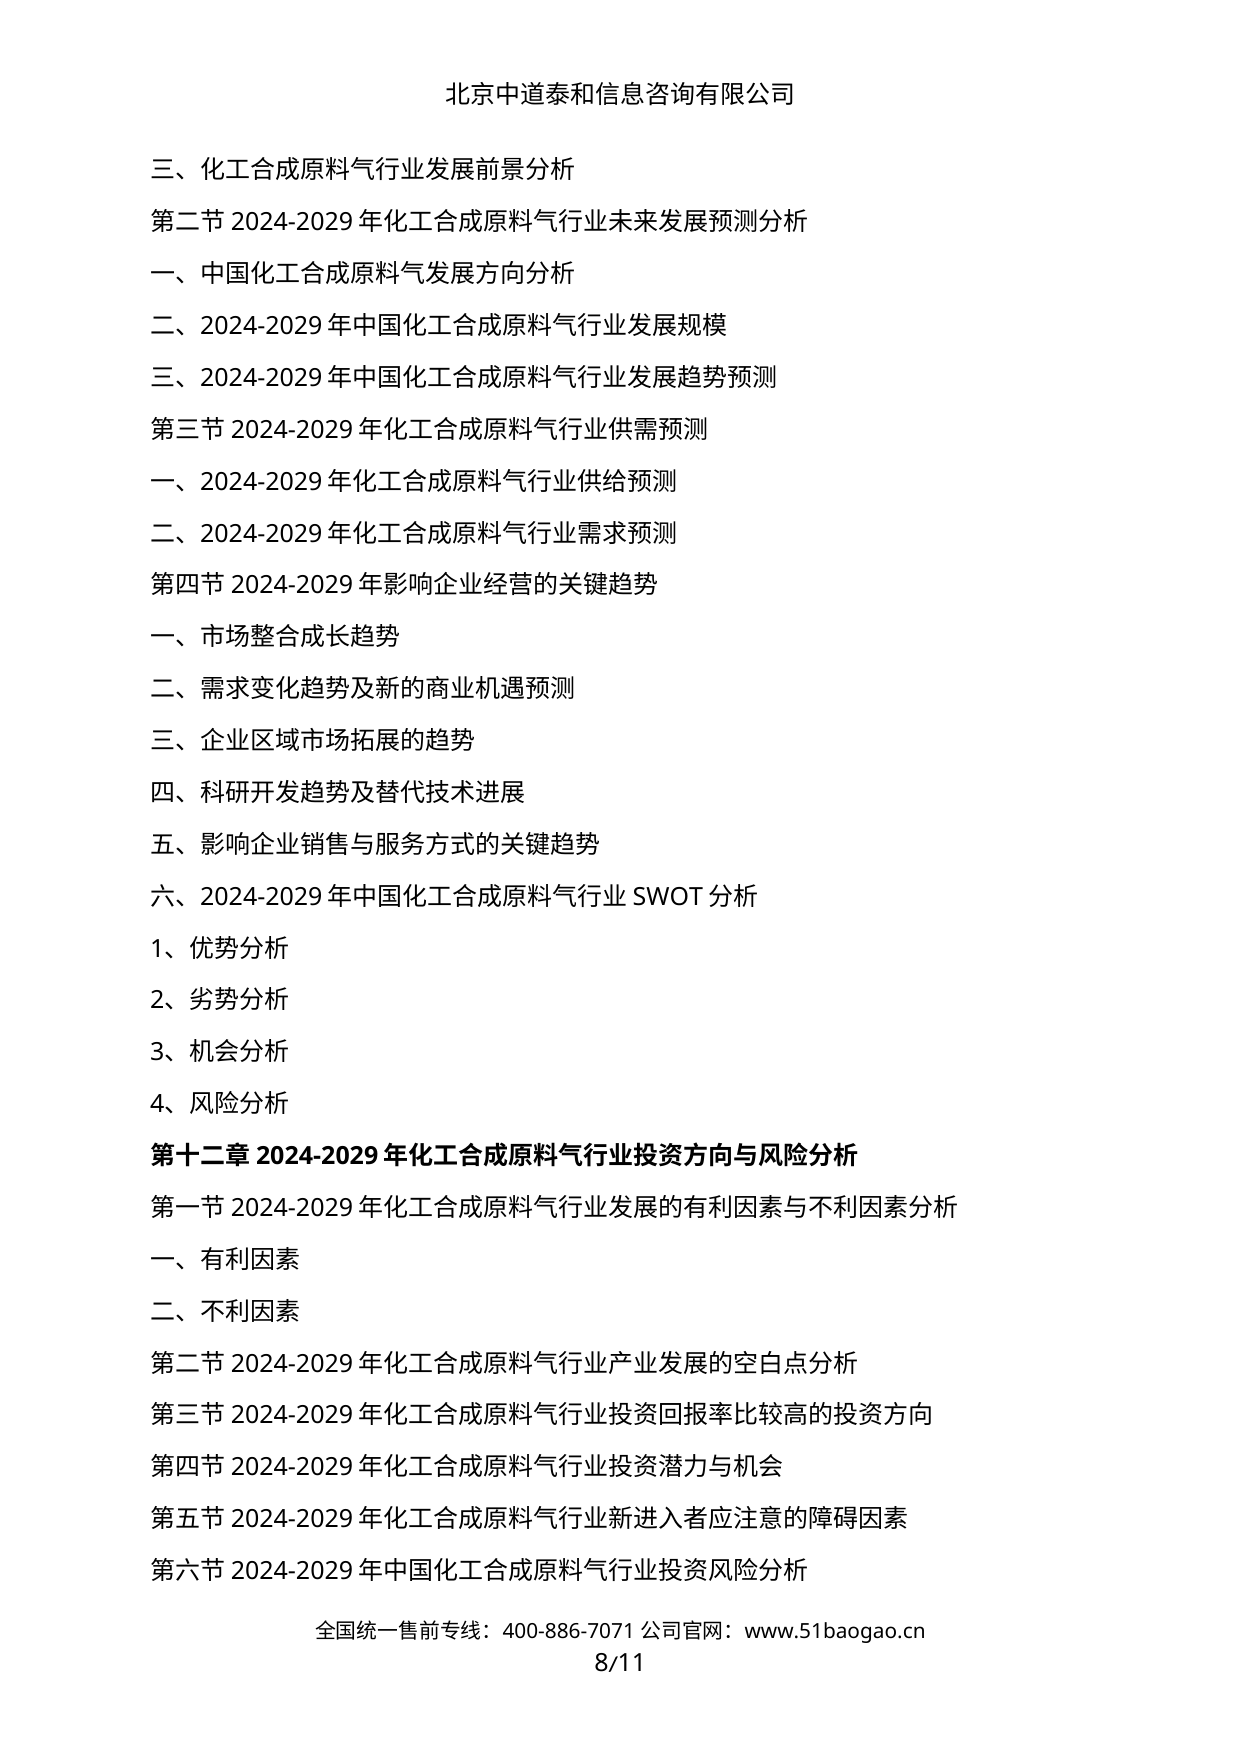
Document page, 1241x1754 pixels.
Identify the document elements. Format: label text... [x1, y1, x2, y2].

text 四、科研开发趋势及替代技术进展 [150, 772, 1090, 809]
text 三、2024-2029年中国化工合成原料气行业发展趋势预测 [150, 357, 1090, 394]
text 第四节 2024-2029年影响企业经营的关键趋势 [150, 565, 1090, 601]
text 第三节 2024-2029年化工合成原料气行业供需预测 [150, 409, 1090, 446]
text 3、机会分析 [150, 1032, 1090, 1068]
text 一、有利因素 [150, 1239, 1090, 1276]
text 五、影响企业销售与服务方式的关键趋势 [150, 824, 1090, 861]
text 第一节 2024-2029年化工合成原料气行业发展的有利因素与不利因素分析 [150, 1187, 1090, 1224]
text 1、优势分析 [150, 928, 1090, 964]
text 三、化工合成原料气行业发展前景分析 [150, 150, 1090, 186]
text 第十二章 2024-2029年化工合成原料气行业投资方向与风险分析 [150, 1136, 1090, 1172]
text 第六节 2024-2029年中国化工合成原料气行业投资风险分析 [150, 1551, 1090, 1587]
text 二、2024-2029年中国化工合成原料气行业发展规模 [150, 306, 1090, 342]
text 六、2024-2029年中国化工合成原料气行业SWOT分析 [150, 876, 1090, 912]
text 一、2024-2029年化工合成原料气行业供给预测 [150, 461, 1090, 497]
text 二、不利因素 [150, 1291, 1090, 1327]
text 第四节 2024-2029年化工合成原料气行业投资潜力与机会 [150, 1447, 1090, 1483]
text 二、2024-2029年化工合成原料气行业需求预测 [150, 513, 1090, 549]
text 第二节 2024-2029年化工合成原料气行业产业发展的空白点分析 [150, 1343, 1090, 1379]
text 一、中国化工合成原料气发展方向分析 [150, 254, 1090, 290]
text 第五节 2024-2029年化工合成原料气行业新进入者应注意的障碍因素 [150, 1499, 1090, 1535]
text 第三节 2024-2029年化工合成原料气行业投资回报率比较高的投资方向 [150, 1395, 1090, 1431]
text 三、企业区域市场拓展的趋势 [150, 721, 1090, 757]
text 第二节 2024-2029年化工合成原料气行业未来发展预测分析 [150, 202, 1090, 238]
text 一、市场整合成长趋势 [150, 617, 1090, 653]
text 4、风险分析 [150, 1084, 1090, 1120]
text 2、劣势分析 [150, 980, 1090, 1016]
text 二、需求变化趋势及新的商业机遇预测 [150, 669, 1090, 705]
